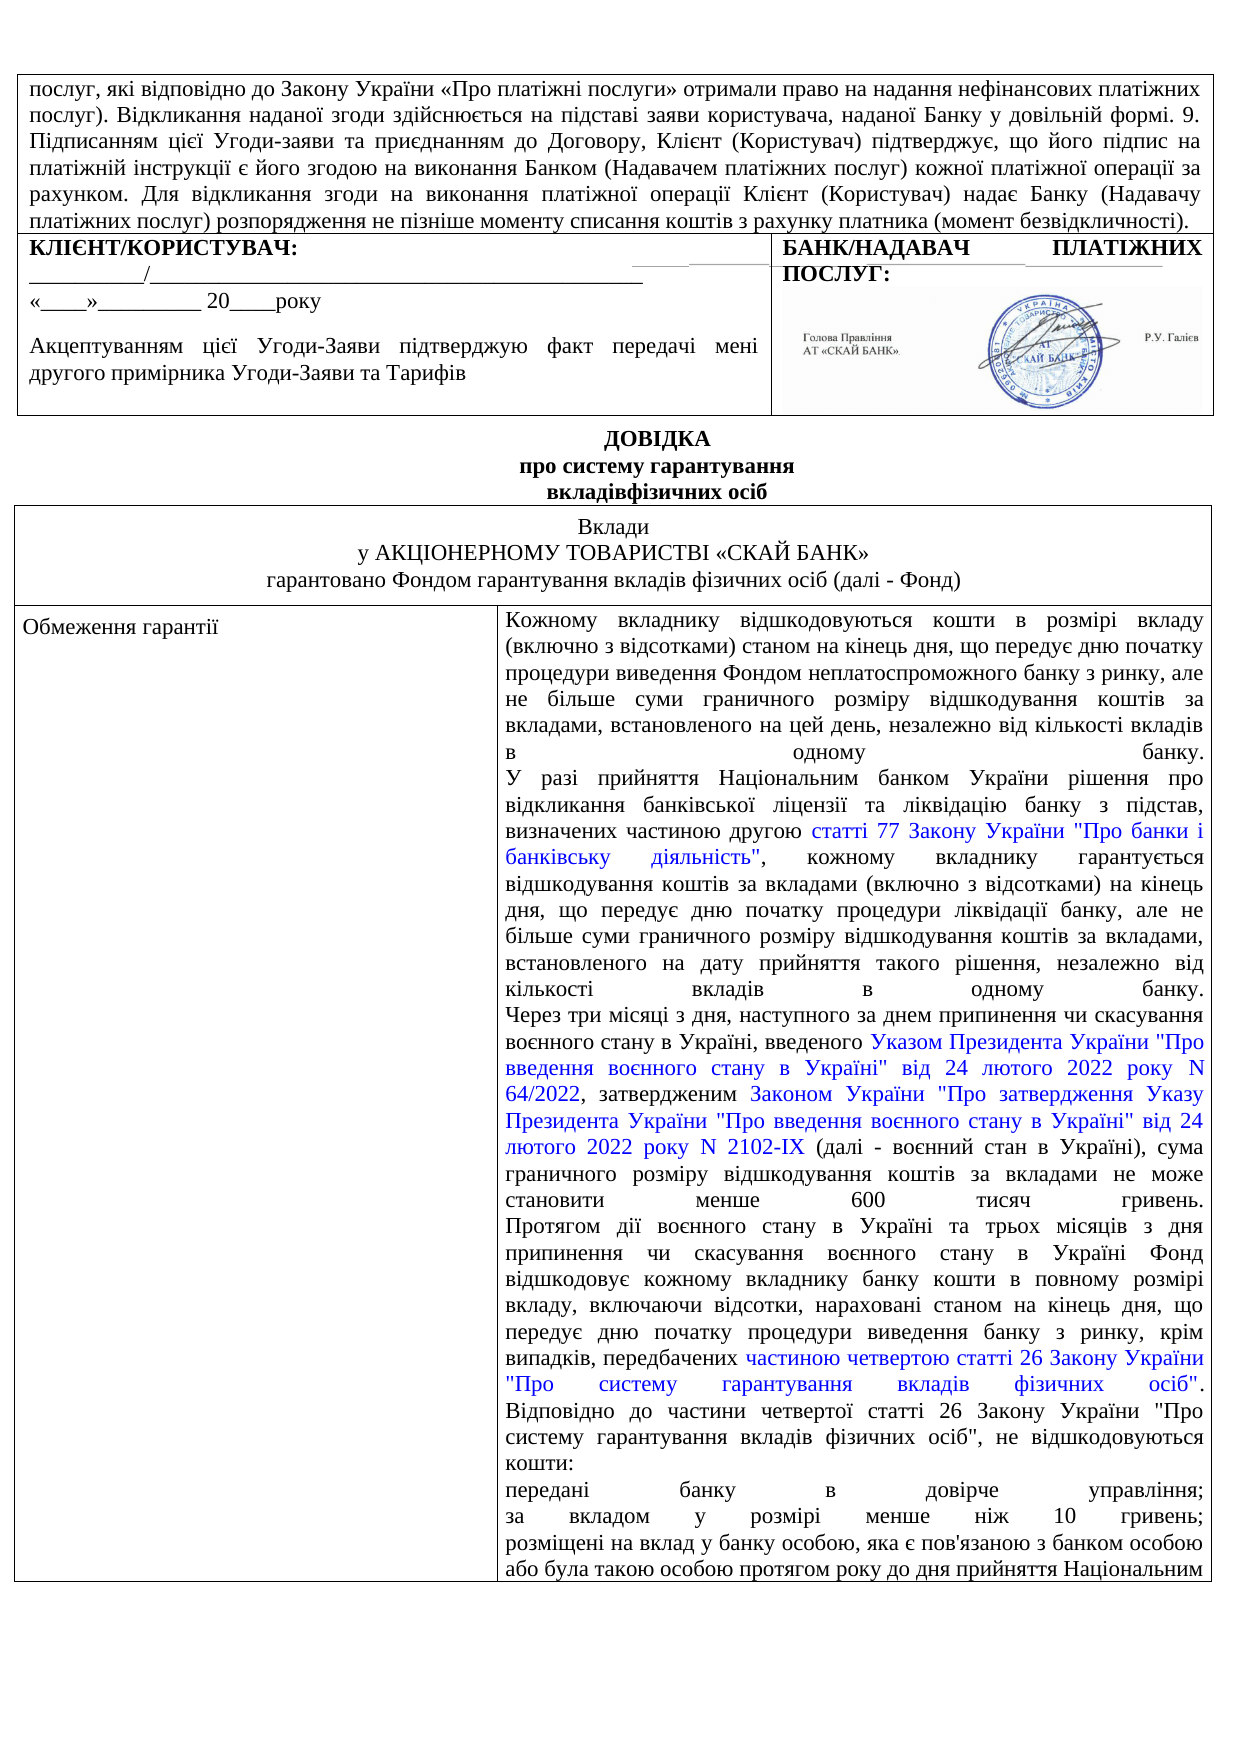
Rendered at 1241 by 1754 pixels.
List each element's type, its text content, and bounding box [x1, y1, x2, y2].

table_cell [18, 75, 1213, 233]
text про систему гарантування вкладівфізичних осіб [437, 452, 877, 505]
picture [782, 286, 1203, 415]
table_header Вклади у АКЦІОНЕРНОМУ ТОВАРИСТВІ «СКАЙ БАНК» гарантовано Фондом гарантування вкладів фізичних осіб (далі - Фонд) [15, 506, 1211, 605]
text ДОВІДКА [437, 426, 878, 452]
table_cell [498, 606, 1211, 1581]
table_cell Обмеження гарантії [15, 606, 497, 1581]
table_cell БАНК/НАДАВАЧ ПЛАТІЖНИХ ПОСЛУГ: [772, 234, 1213, 415]
table_cell КЛІЄНТ/КОРИСТУВАЧ: __________/___________________________________________ «____»_________ 20____року Акцептуванням цієї Угоди-Заяви підтверджую факт передачі мені другого примірника Угоди-Заяви та Тарифів [18, 234, 771, 415]
